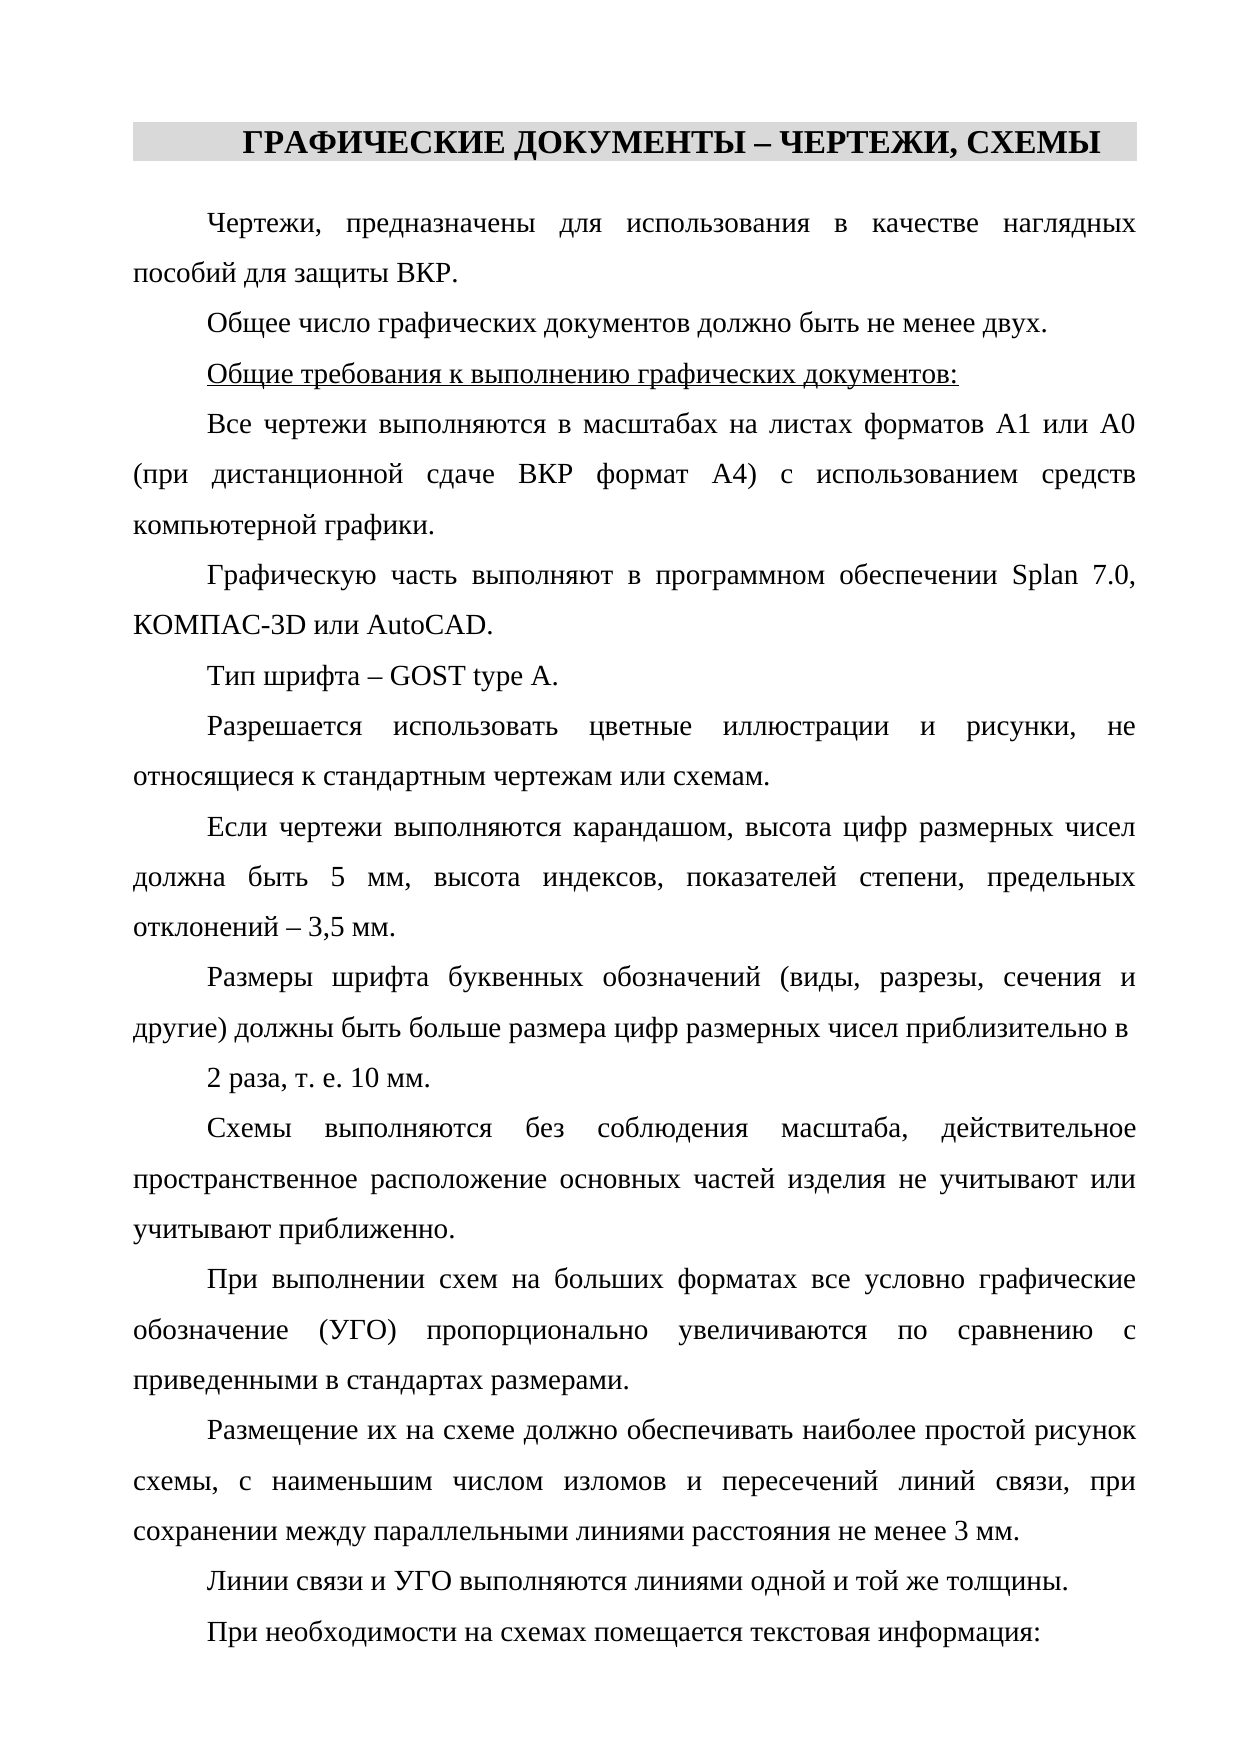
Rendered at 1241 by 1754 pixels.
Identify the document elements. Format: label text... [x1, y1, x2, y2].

text Все чертежи выполняются в масштабах на листах форматов А1 или А0 (при дистанционной сдаче ВКР формат А4) с использованием средств компьютерной графики. [133, 406, 1137, 540]
text Если чертежи выполняются карандашом, высота цифр размерных чисел должна быть 5 мм, высота индексов, показателей степени, предельных отклонений – 3,5 мм. [133, 809, 1137, 943]
text Тип шрифта – GOST type A. [133, 658, 1137, 691]
text Схемы выполняются без соблюдения масштаба, действительное пространственное расположение основных частей изделия не учитывают или учитывают приближенно. [133, 1111, 1137, 1245]
text Разрешается использовать цветные иллюстрации и рисунки, не относящиеся к стандартным чертежам или схемам. [133, 708, 1137, 792]
text Линии связи и УГО выполняются линиями одной и той же толщины. [133, 1563, 1137, 1597]
text Чертежи, предназначены для использования в качестве наглядных пособий для защиты ВКР. [133, 205, 1137, 289]
text 2 раза, т. е. 10 мм. [133, 1060, 1137, 1094]
text Общие требования к выполнению графических документов: [133, 356, 1137, 389]
text ГРАФИЧЕСКИЕ ДОКУМЕНТЫ – ЧЕРТЕЖИ, СХЕМЫ [133, 122, 1137, 161]
text Размеры шрифта буквенных обозначений (виды, разрезы, сечения и другие) должны быть больше размера цифр размерных чисел приблизительно в [133, 959, 1137, 1043]
text При необходимости на схемах помещается текстовая информация: [133, 1614, 1137, 1647]
text При выполнении схем на больших форматах все условно графические обозначение (УГО) пропорционально увеличиваются по сравнению с приведенными в стандартах размерами. [133, 1261, 1137, 1396]
text Общее число графических документов должно быть не менее двух. [133, 306, 1137, 339]
text Размещение их на схеме должно обеспечивать наиболее простой рисунок схемы, с наименьшим числом изломов и пересечений линий связи, при сохранении между параллельными линиями расстояния не менее 3 мм. [133, 1412, 1137, 1547]
text Графическую часть выполняют в программном обеспечении Splan 7.0, КОМПАС-3D или AutoCAD. [133, 557, 1137, 641]
